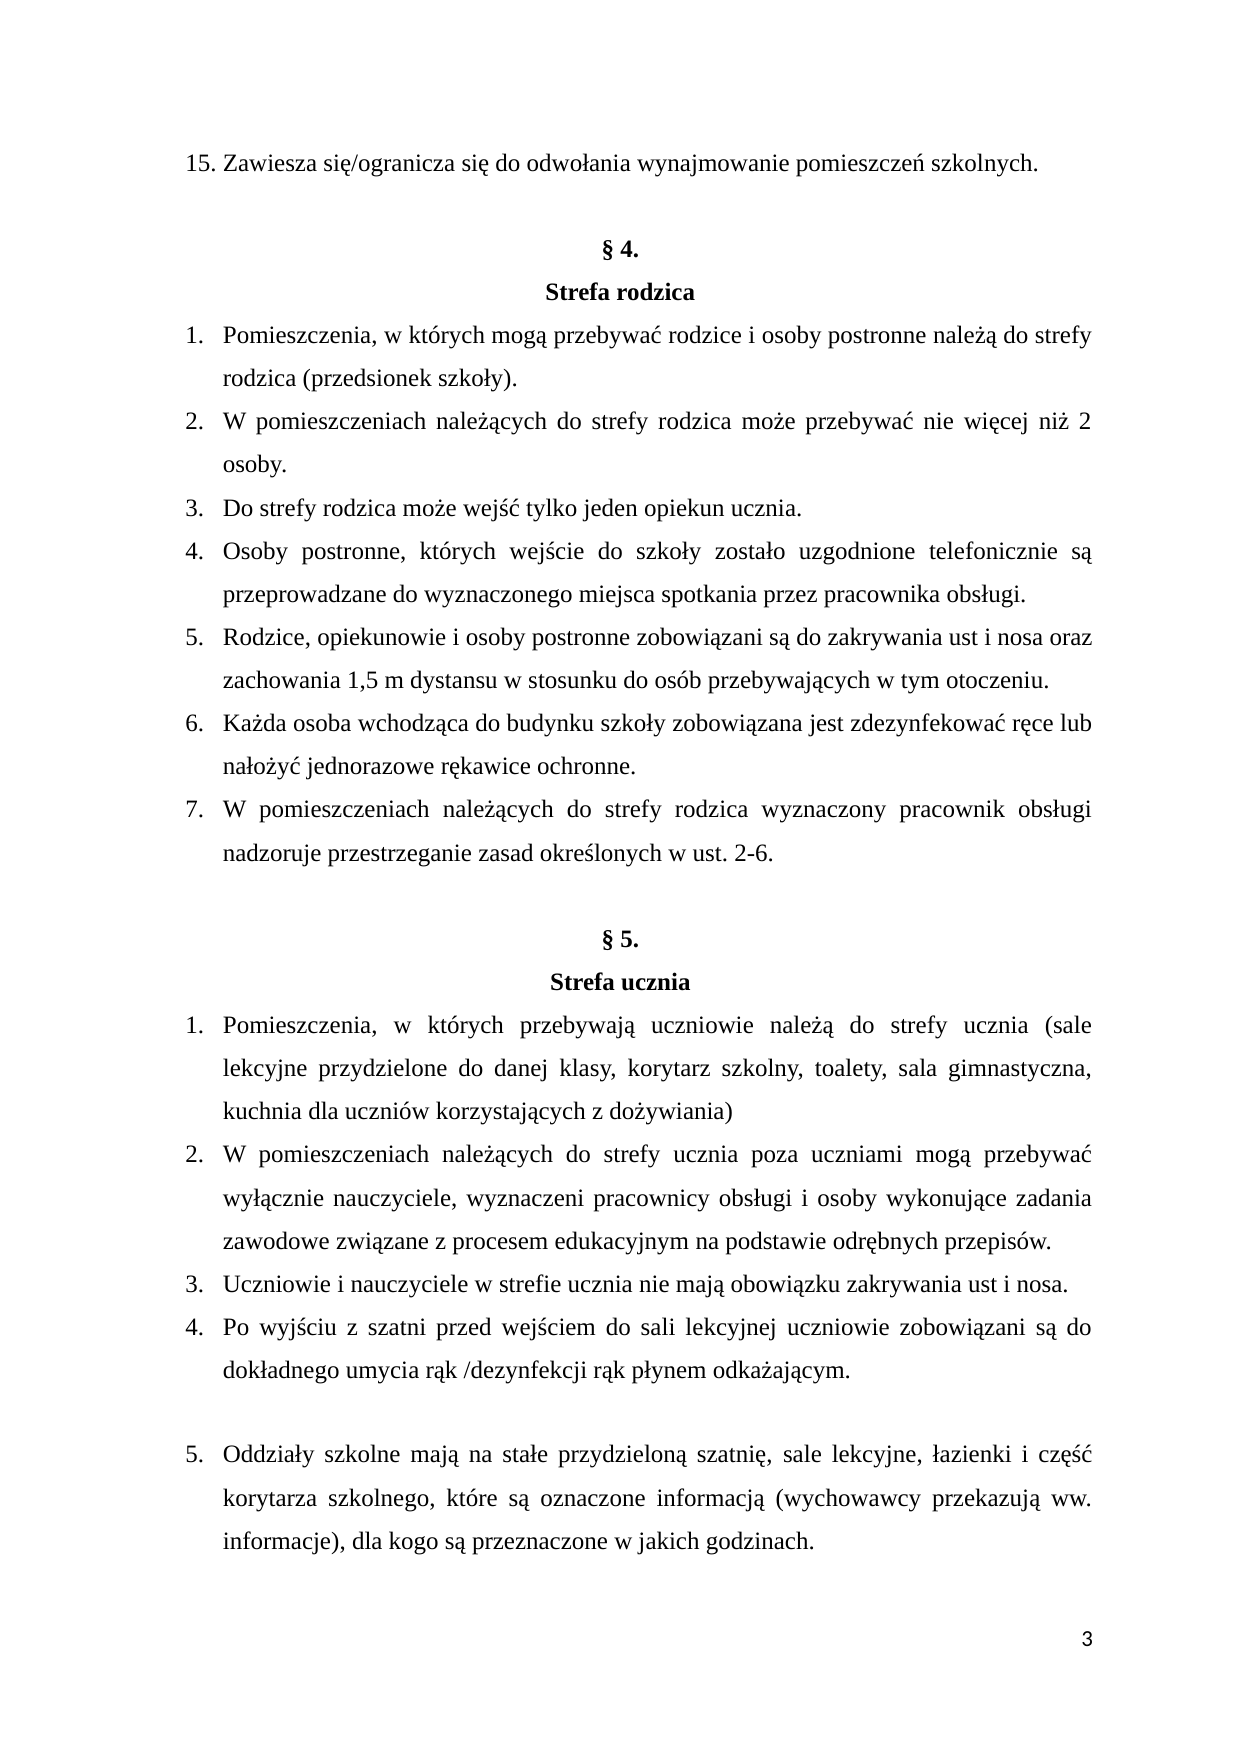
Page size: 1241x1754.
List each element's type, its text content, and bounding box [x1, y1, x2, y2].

text Strefa ucznia [148, 967, 1093, 996]
list Po wyjściu z szatni przed wejściem do sali lekcyjnej uczniowie zobowiązani są do dokładnego umycia rąk /dezynfekcji rąk płynem odkażającym. [185, 1312, 1093, 1384]
list Uczniowie i nauczyciele w strefie ucznia nie mają obowiązku zakrywania ust i nosa. [185, 1269, 1093, 1298]
list Każda osoba wchodząca do budynku szkoły zobowiązana jest zdezynfekować ręce lub nałożyć jednorazowe rękawice ochronne. [185, 708, 1093, 780]
text § 4. [148, 234, 1093, 263]
list Oddziały szkolne mają na stałe przydzieloną szatnię, sale lekcyjne, łazienki i część korytarza szkolnego, które są oznaczone informacją (wychowawcy przekazują ww. informacje), dla kogo są przeznaczone w jakich godzinach. [185, 1439, 1093, 1554]
list W pomieszczeniach należących do strefy rodzica wyznaczony pracownik obsługi nadzoruje przestrzeganie zasad określonych w ust. 2-6. [185, 794, 1093, 866]
list W pomieszczeniach należących do strefy ucznia poza uczniami mogą przebywać wyłącznie nauczyciele, wyznaczeni pracownicy obsługi i osoby wykonujące zadania zawodowe związane z procesem edukacyjnym na podstawie odrębnych przepisów. [185, 1139, 1093, 1254]
list Pomieszczenia, w których mogą przebywać rodzice i osoby postronne należą do strefy rodzica (przedsionek szkoły). [185, 320, 1093, 392]
text Strefa rodzica [148, 277, 1093, 306]
list Osoby postronne, których wejście do szkoły zostało uzgodnione telefonicznie są przeprowadzane do wyznaczonego miejsca spotkania przez pracownika obsługi. [185, 536, 1093, 608]
list Rodzice, opiekunowie i osoby postronne zobowiązani są do zakrywania ust i nosa oraz zachowania 1,5 m dystansu w stosunku do osób przebywających w tym otoczeniu. [185, 622, 1093, 694]
list Do strefy rodzica może wejść tylko jeden opiekun ucznia. [185, 493, 1093, 521]
list Pomieszczenia, w których przebywają uczniowie należą do strefy ucznia (sale lekcyjne przydzielone do danej klasy, korytarz szkolny, toalety, sala gimnastyczna, kuchnia dla uczniów korzystających z dożywiania) [185, 1010, 1093, 1125]
list W pomieszczeniach należących do strefy rodzica może przebywać nie więcej niż 2 osoby. [185, 406, 1093, 478]
text § 5. [148, 924, 1093, 953]
list Zawiesza się/ogranicza się do odwołania wynajmowanie pomieszczeń szkolnych. [185, 148, 1093, 176]
